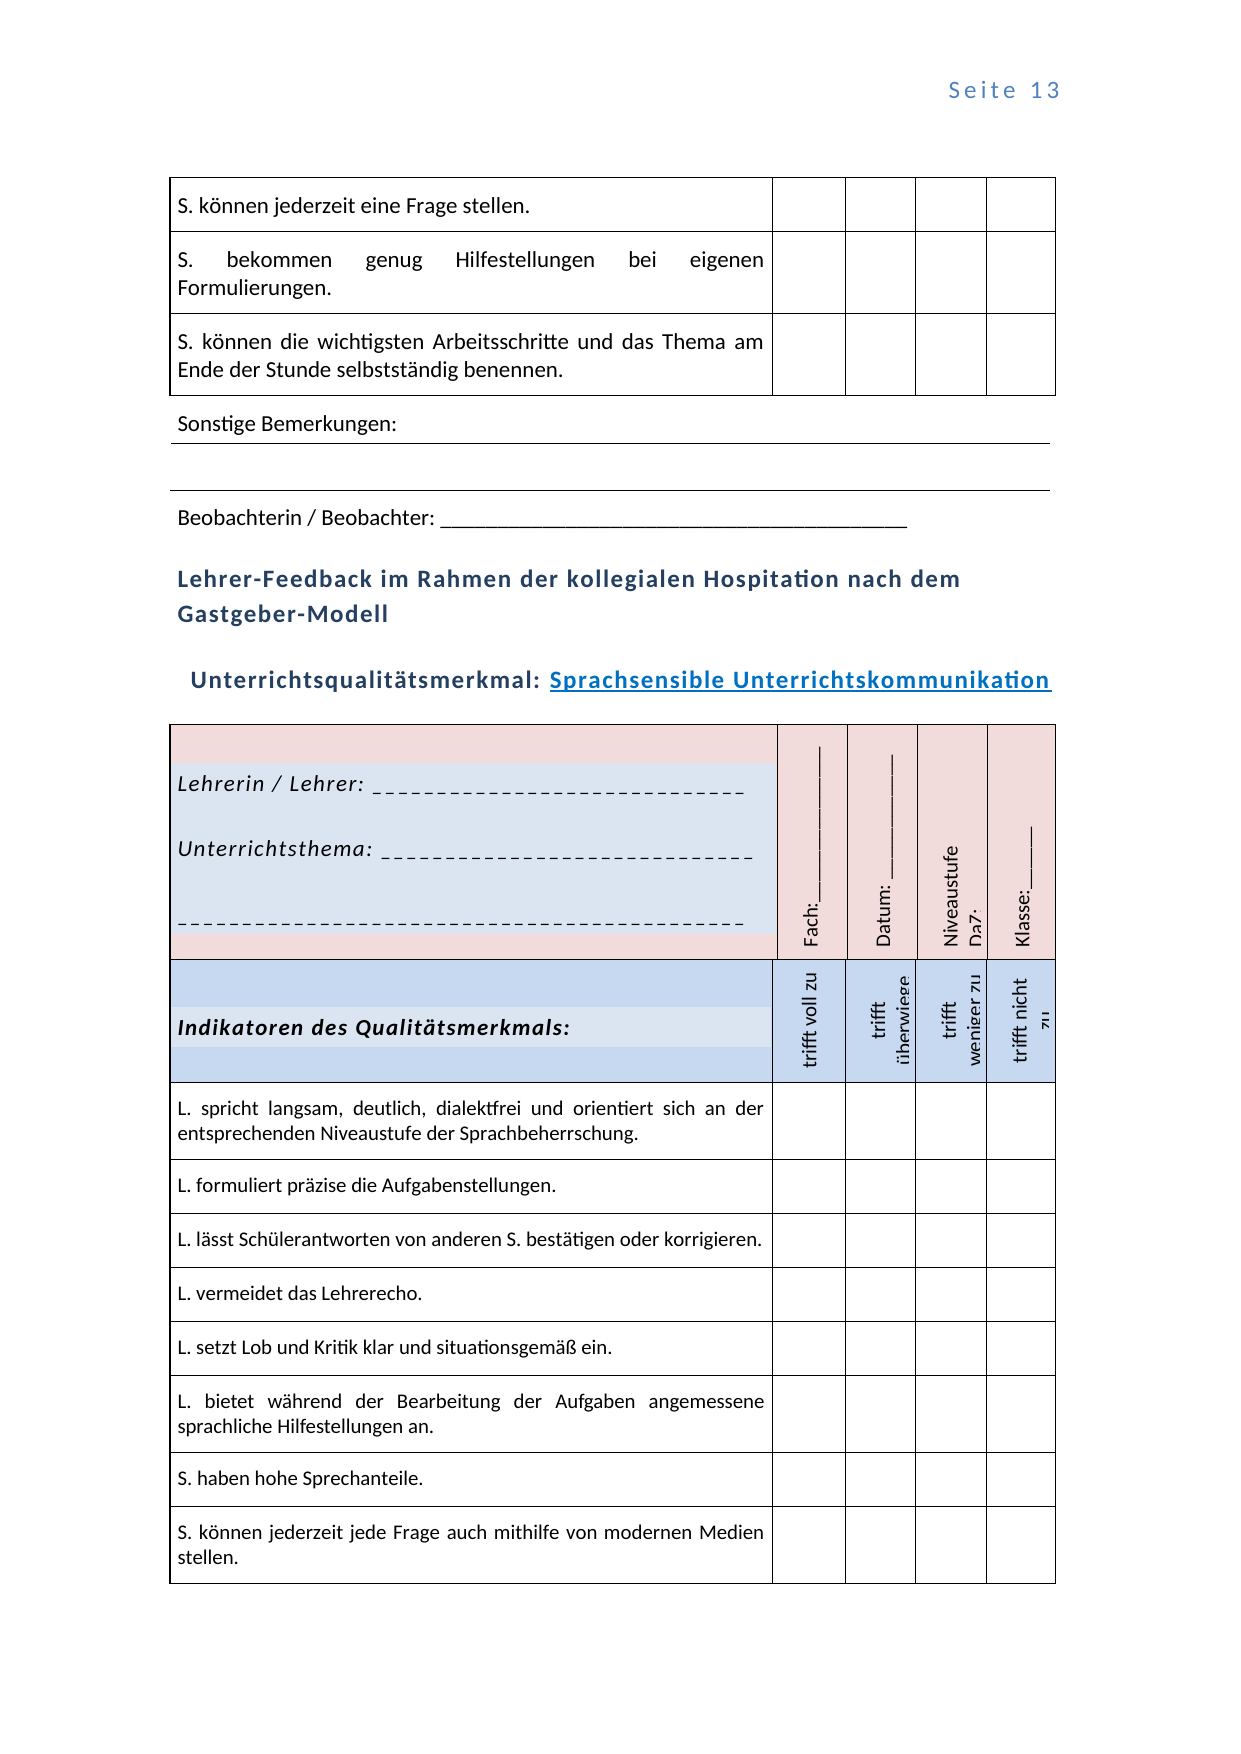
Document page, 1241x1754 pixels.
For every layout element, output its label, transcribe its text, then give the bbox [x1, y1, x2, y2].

table_header Fach:____________________ [778, 725, 847, 959]
table_cell Indikatoren des Qualitätsmerkmals: [171, 960, 772, 1082]
table_cell [916, 178, 986, 231]
text Beobachterin / Beobachter: _________________________________________ [177, 503, 1063, 532]
table_cell [916, 232, 986, 313]
table_cell [773, 1160, 845, 1212]
table_cell [846, 1083, 915, 1158]
table_cell L. vermeidet das Lehrerecho. [171, 1268, 772, 1321]
table_cell [987, 1160, 1055, 1212]
table_cell [773, 1453, 845, 1506]
table_cell trifft voll zu [773, 960, 845, 1082]
table_cell S. haben hohe Sprechanteile. [171, 1453, 772, 1506]
table_cell L. lässt Schülerantworten von anderen S. bestätigen oder korrigieren. [171, 1214, 772, 1267]
table_cell [846, 1268, 915, 1321]
table_cell [916, 1214, 986, 1267]
table_cell [773, 1268, 845, 1321]
subtitle Unterrichtsqualitätsmerkmal: Sprachsensible Unterrichtskommunikation [177, 664, 1063, 694]
table_cell [987, 1214, 1055, 1267]
table_cell trifft nicht zu [987, 960, 1055, 1082]
table_cell [773, 1507, 845, 1582]
table_cell S. bekommen genug Hilfestellungen bei eigenen Formulierungen. [171, 232, 772, 313]
table_cell [773, 1322, 845, 1375]
table_cell [846, 1507, 915, 1582]
table_cell [916, 1322, 986, 1375]
table_cell [987, 314, 1055, 395]
table_cell [773, 232, 845, 313]
table_cell [987, 1507, 1055, 1582]
table_cell [170, 443, 1050, 490]
table_cell [846, 232, 915, 313]
table_cell [846, 1160, 915, 1212]
table_cell trifft weniger zu [916, 960, 986, 1082]
table_cell [987, 232, 1055, 313]
table_cell L. formuliert präzise die Aufgabenstellungen. [171, 1160, 772, 1212]
table_cell [916, 1160, 986, 1212]
table_cell [773, 178, 845, 231]
table_cell L. setzt Lob und Kritik klar und situationsgemäß ein. [171, 1322, 772, 1375]
table_cell [987, 1083, 1055, 1158]
table_cell [916, 314, 986, 395]
table_cell [846, 1214, 915, 1267]
table_cell [916, 1507, 986, 1582]
table_cell [987, 1376, 1055, 1452]
table_cell S. können jederzeit jede Frage auch mithilfe von modernen Medien stellen. [171, 1507, 772, 1582]
table_cell [846, 178, 915, 231]
table_cell [773, 1214, 845, 1267]
table_header Datum: ____________ [848, 725, 917, 959]
table_cell [916, 1376, 986, 1452]
table_cell L. bietet während der Bearbeitung der Aufgaben angemessene sprachliche Hilfestellungen an. [171, 1376, 772, 1452]
table_header Klasse:______ [988, 725, 1055, 959]
table_cell [987, 1322, 1055, 1375]
table_cell [987, 178, 1055, 231]
table_cell S. können jederzeit eine Frage stellen. [171, 178, 772, 231]
table_cell [916, 1453, 986, 1506]
table_cell S. können die wichtigsten Arbeitsschritte und das Thema am Ende der Stunde selbstständig benennen. [171, 314, 772, 395]
table_cell [846, 1453, 915, 1506]
subtitle Lehrer-Feedback im Rahmen der kollegialen Hospitation nach dem Gastgeber-Modell [177, 563, 1063, 628]
table_cell [916, 1083, 986, 1158]
table_cell Sonstige Bemerkungen: [170, 396, 1050, 443]
table_cell [773, 1083, 845, 1158]
table_cell [846, 1376, 915, 1452]
table_cell L. spricht langsam, deutlich, dialektfrei und orientiert sich an der entsprechenden Niveaustufe der Sprachbeherrschung. [171, 1083, 772, 1158]
table_cell trifft überwiegend zu [846, 960, 915, 1082]
table_cell [987, 1268, 1055, 1321]
table_cell [916, 1268, 986, 1321]
table_cell [846, 1322, 915, 1375]
table_cell [987, 1453, 1055, 1506]
table_cell [773, 1376, 845, 1452]
table_header Lehrerin / Lehrer: _____________________________ Unterrichtsthema: _____________________________ ____________________________________________ [171, 725, 777, 959]
table_cell [773, 314, 845, 395]
table_header Niveaustufe DaZ:_______ [918, 725, 987, 959]
table_cell [846, 314, 915, 395]
